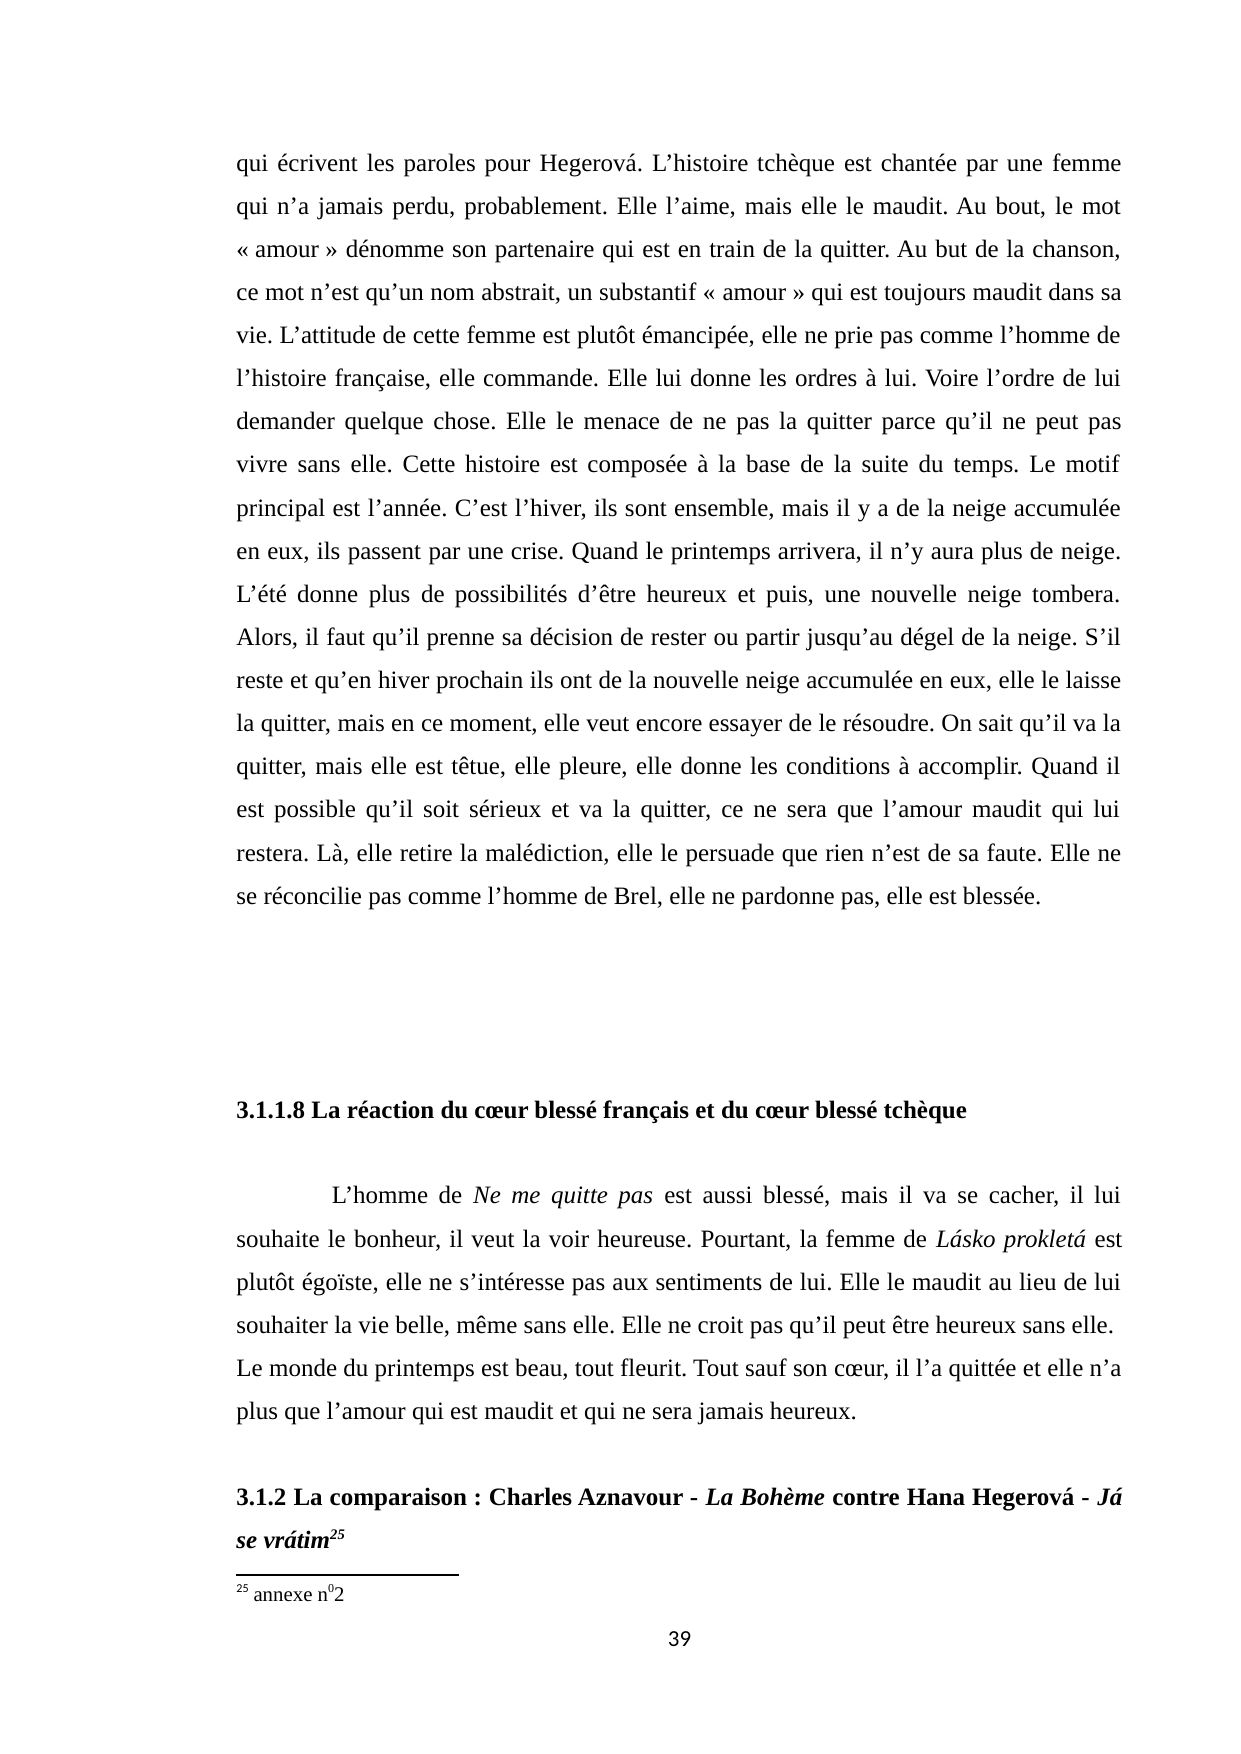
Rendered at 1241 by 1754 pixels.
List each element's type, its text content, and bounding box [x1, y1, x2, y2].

text 3.1.2 La comparaison : Charles Aznavour - La Bohème contre Hana Hegerová - Já se vrátim [236, 1482, 1122, 1554]
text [141, 148, 1122, 909]
text Le monde du printemps est beau, tout fleurit. Tout sauf son cœur, il l’a quittée et elle n’a plus que l’amour qui est maudit et qui ne sera jamais heureux. [236, 1353, 1122, 1425]
text 3.1.1.8 La réaction du cœur blessé français et du cœur blessé tchèque [141, 1095, 1122, 1124]
text L’homme de Ne me quitte pas est aussi blessé, mais il va se cacher, il lui souhaite le bonheur, il veut la voir heureuse. Pourtant, la femme de Lásko prokletá est plutôt égoïste, elle ne s’intéresse pas aux sentiments de lui. Elle le maudit au lieu de lui souhaiter la vie belle, même sans elle. Elle ne croit pas qu’il peut être heureux sans elle. [141, 1181, 1122, 1339]
